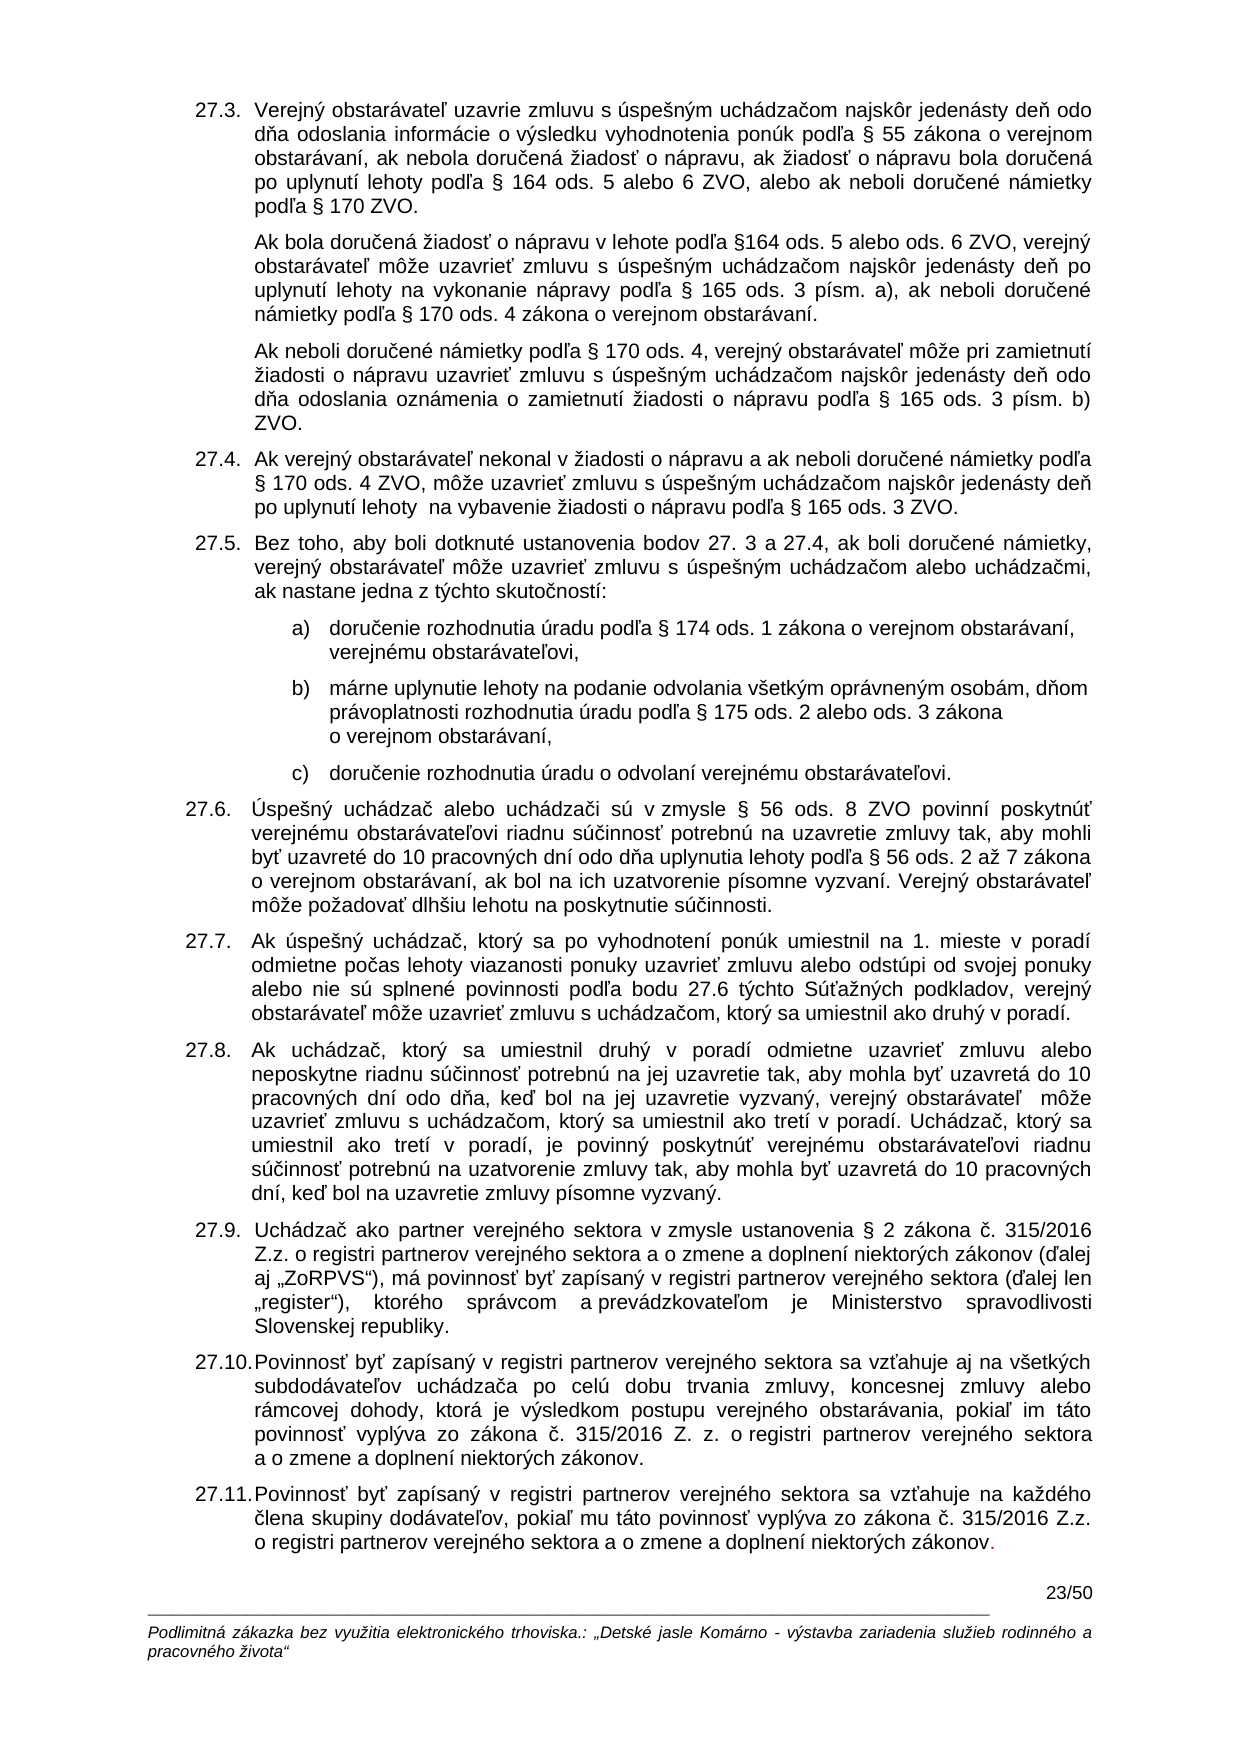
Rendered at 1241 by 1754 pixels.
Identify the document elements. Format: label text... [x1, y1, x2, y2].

list Ak úspešný uchádzač, ktorý sa po vyhodnotení ponúk umiestnil na 1. mieste v poradí odmietne počas lehoty viazanosti ponuky uzavrieť zmluvu alebo odstúpi od svojej ponuky alebo nie sú splnené povinnosti podľa bodu 27.6 týchto Súťažných podkladov, verejný obstarávateľ môže uzavrieť zmluvu s uchádzačom, ktorý sa umiestnil ako druhý v poradí. [185, 929, 1092, 1025]
list Povinnosť byť zapísaný v registri partnerov verejného sektora sa vzťahuje aj na všetkých subdodávateľov uchádzača po celú dobu trvania zmluvy, koncesnej zmluvy alebo rámcovej dohody, ktorá je výsledkom postupu verejného obstarávania, pokiaľ im táto povinnosť vyplýva zo zákona č. 315/2016 Z. z. o registri partnerov verejného sektora a o zmene a doplnení niektorých zákonov. [195, 1350, 1092, 1470]
list doručenie rozhodnutia úradu podľa § 174 ods. 1 zákona o verejnom obstarávaní, verejnému obstarávateľovi, [292, 616, 1092, 663]
text Ak neboli doručené námietky podľa § 170 ods. 4, verejný obstarávateľ môže pri zamietnutí žiadosti o nápravu uzavrieť zmluvu s úspešným uchádzačom najskôr jedenásty deň odo dňa odoslania oznámenia o zamietnutí žiadosti o nápravu podľa § 165 ods. 3 písm. b) ZVO. [254, 338, 1092, 434]
list Povinnosť byť zapísaný v registri partnerov verejného sektora sa vzťahuje na každého člena skupiny dodávateľov, pokiaľ mu táto povinnosť vyplýva zo zákona č. 315/2016 Z.z. o registri partnerov verejného sektora a o zmene a doplnení niektorých zákonov. [195, 1482, 1092, 1554]
list doručenie rozhodnutia úradu o odvolaní verejnému obstarávateľovi. [292, 760, 1092, 784]
list Ak verejný obstarávateľ nekonal v žiadosti o nápravu a ak neboli doručené námietky podľa § 170 ods. 4 ZVO, môže uzavrieť zmluvu s úspešným uchádzačom najskôr jedenásty deň po uplynutí lehoty na vybavenie žiadosti o nápravu podľa § 165 ods. 3 ZVO. [195, 447, 1092, 519]
text Ak bola doručená žiadosť o nápravu v lehote podľa §164 ods. 5 alebo ods. 6 ZVO, verejný obstarávateľ môže uzavrieť zmluvu s úspešným uchádzačom najskôr jedenásty deň po uplynutí lehoty na vykonanie nápravy podľa § 165 ods. 3 písm. a), ak neboli doručené námietky podľa § 170 ods. 4 zákona o verejnom obstarávaní. [254, 230, 1092, 326]
list Úspešný uchádzač alebo uchádzači sú v zmysle § 56 ods. 8 ZVO povinní poskytnúť verejnému obstarávateľovi riadnu súčinnosť potrebnú na uzavretie zmluvy tak, aby mohli byť uzavreté do 10 pracovných dní odo dňa uplynutia lehoty podľa § 56 ods. 2 až 7 zákona o verejnom obstarávaní, ak bol na ich uzatvorenie písomne vyzvaní. Verejný obstarávateľ môže požadovať dlhšiu lehotu na poskytnutie súčinnosti. [185, 797, 1092, 917]
list márne uplynutie lehoty na podanie odvolania všetkým oprávneným osobám, dňom právoplatnosti rozhodnutia úradu podľa § 175 ods. 2 alebo ods. 3 zákona o verejnom obstarávaní, [292, 676, 1092, 748]
list Uchádzač ako partner verejného sektora v zmysle ustanovenia § 2 zákona č. 315/2016 Z.z. o registri partnerov verejného sektora a o zmene a doplnení niektorých zákonov (ďalej aj „ZoRPVS“), má povinnosť byť zapísaný v registri partnerov verejného sektora (ďalej len „register“), ktorého správcom a prevádzkovateľom je Ministerstvo spravodlivosti Slovenskej republiky. [195, 1218, 1092, 1337]
list Bez toho, aby boli dotknuté ustanovenia bodov 27. 3 a 27.4, ak boli doručené námietky, verejný obstarávateľ môže uzavrieť zmluvu s úspešným uchádzačom alebo uchádzačmi, ak nastane jedna z týchto skutočností: [195, 531, 1092, 603]
list Verejný obstarávateľ uzavrie zmluvu s úspešným uchádzačom najskôr jedenásty deň odo dňa odoslania informácie o výsledku vyhodnotenia ponúk podľa § 55 zákona o verejnom obstarávaní, ak nebola doručená žiadosť o nápravu, ak žiadosť o nápravu bola doručená po uplynutí lehoty podľa § 164 ods. 5 alebo 6 ZVO, alebo ak neboli doručené námietky podľa § 170 ZVO. [195, 98, 1092, 218]
list Ak uchádzač, ktorý sa umiestnil druhý v poradí odmietne uzavrieť zmluvu alebo neposkytne riadnu súčinnosť potrebnú na jej uzavretie tak, aby mohla byť uzavretá do 10 pracovných dní odo dňa, keď bol na jej uzavretie vyzvaný, verejný obstarávateľ môže uzavrieť zmluvu s uchádzačom, ktorý sa umiestnil ako tretí v poradí. Uchádzač, ktorý sa umiestnil ako tretí v poradí, je povinný poskytnúť verejnému obstarávateľovi riadnu súčinnosť potrebnú na uzatvorenie zmluvy tak, aby mohla byť uzavretá do 10 pracovných dní, keď bol na uzavretie zmluvy písomne vyzvaný. [185, 1037, 1092, 1205]
